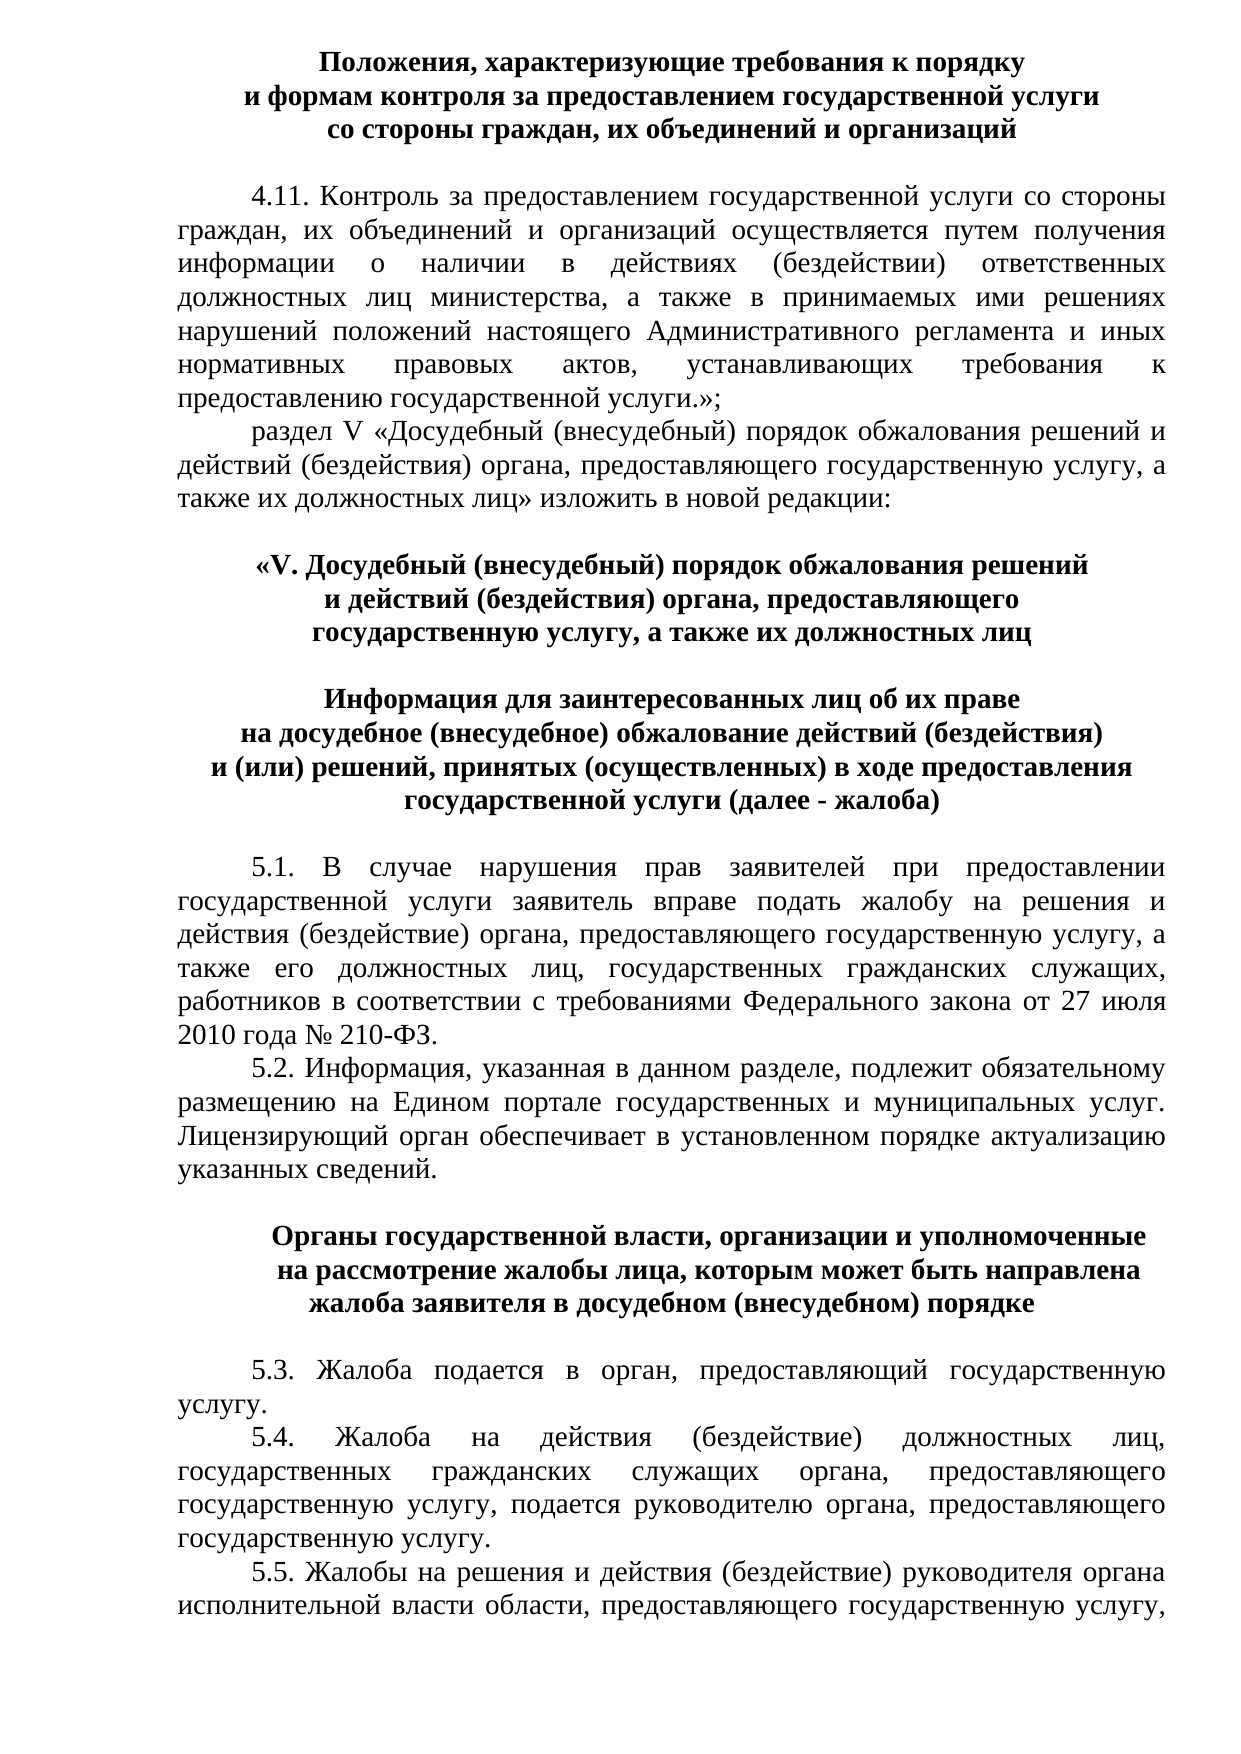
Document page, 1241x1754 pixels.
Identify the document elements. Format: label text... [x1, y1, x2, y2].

title 5.1. В случае нарушения прав заявителей при предоставлении государственной услуги заявитель вправе подать жалобу на решения и действия (бездействие) органа, предоставляющего государственную услугу, а также его должностных лиц, государственных гражданских служащих, работников в соответствии с требованиями Федерального закона от 27 июля 2010 года № 210-ФЗ. [177, 849, 1167, 1051]
title «V. Досудебный (внесудебный) порядок обжалования решений [177, 547, 1167, 581]
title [177, 1554, 1167, 1621]
title 5.4. Жалоба на действия (бездействие) должностных лиц, государственных гражданских служащих органа, предоставляющего государственную услугу, подается руководителю органа, предоставляющего государственную услугу. [177, 1419, 1167, 1554]
title на досудебное (внесудебное) обжалование действий (бездействия) [177, 715, 1167, 749]
title Положения, характеризующие требования к порядку [177, 44, 1167, 78]
title на рассмотрение жалобы лица, которым может быть направлена жалоба заявителя в досудебном (внесудебном) порядке [177, 1252, 1167, 1319]
title и действий (бездействия) органа, предоставляющего [177, 581, 1167, 614]
title и (или) решений, принятых (осуществленных) в ходе предоставления государственной услуги (далее - жалоба) [177, 749, 1167, 816]
title 5.2. Информация, указанная в данном разделе, подлежит обязательному размещению на Едином портале государственных и муниципальных услуг. Лицензирующий орган обеспечивает в установленном порядке актуализацию указанных сведений. [177, 1051, 1167, 1185]
title раздел V «Досудебный (внесудебный) порядок обжалования решений и действий (бездействия) органа, предоставляющего государственную услугу, а также их должностных лиц» изложить в новой редакции: [177, 413, 1167, 514]
title и формам контроля за предоставлением государственной услуги [177, 78, 1167, 111]
title 5.3. Жалоба подается в орган, предоставляющий государственную услугу. [177, 1352, 1167, 1419]
title 4.11. Контроль за предоставлением государственной услуги со стороны граждан, их объединений и организаций осуществляется путем получения информации о наличии в действиях (бездействии) ответственных должностных лиц министерства, а также в принимаемых ими решениях нарушений положений настоящего Административного регламента и иных нормативных правовых актов, устанавливающих требования к предоставлению государственной услуги.»; [177, 178, 1167, 413]
title Информация для заинтересованных лиц об их праве [177, 682, 1167, 715]
title государственную услугу, а также их должностных лиц [177, 614, 1167, 648]
title со стороны граждан, их объединений и организаций [177, 111, 1167, 145]
title Органы государственной власти, организации и уполномоченные [177, 1218, 1167, 1252]
